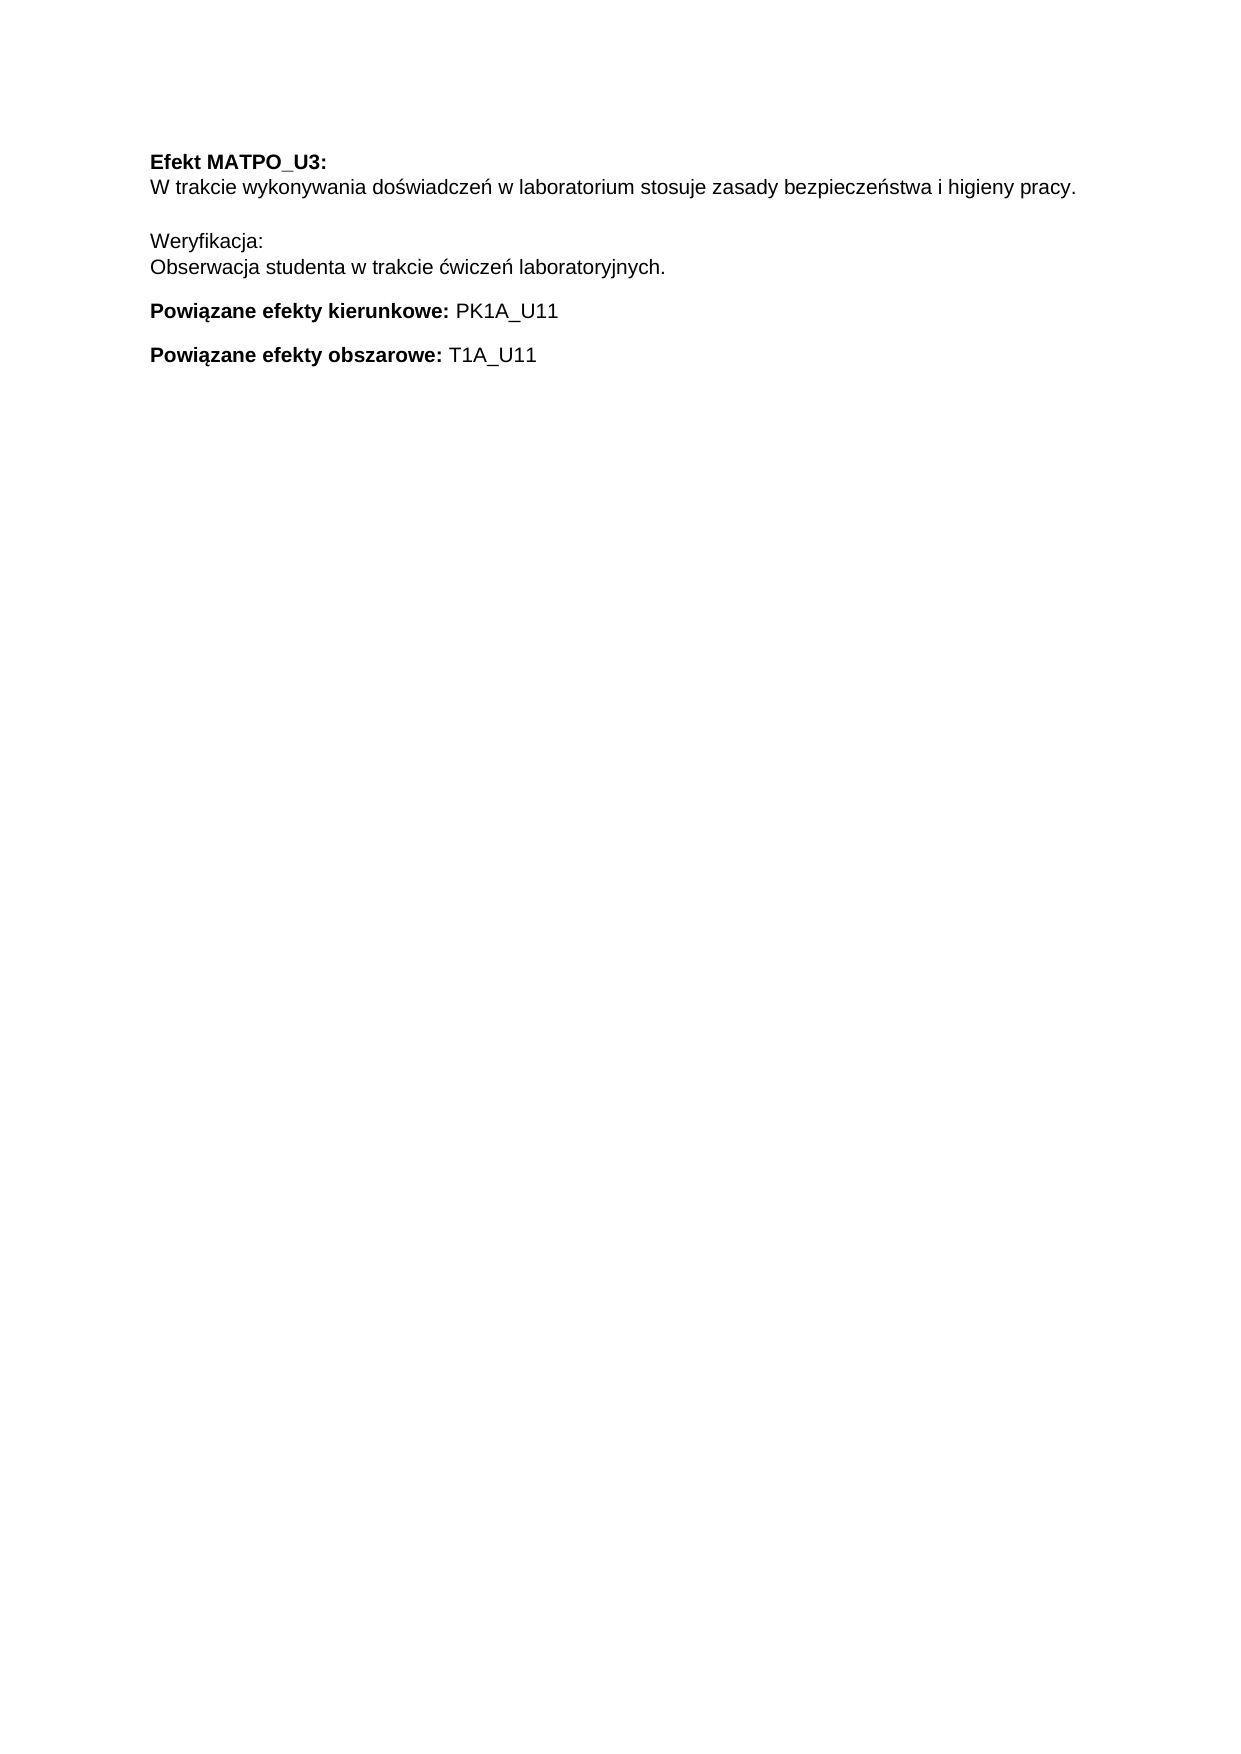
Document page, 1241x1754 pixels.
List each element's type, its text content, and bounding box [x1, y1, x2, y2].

text Obserwacja studenta w trakcie ćwiczeń laboratoryjnych. [150, 255, 1090, 279]
text W trakcie wykonywania doświadczeń w laboratorium stosuje zasady bezpieczeństwa i higieny pracy. [150, 175, 1090, 223]
text Efekt MATPO_U3: [150, 150, 1090, 174]
text Powiązane efekty kierunkowe: PK1A_U11 [150, 299, 1090, 323]
text Weryfikacja: [150, 229, 1090, 253]
text Powiązane efekty obszarowe: T1A_U11 [150, 343, 1090, 367]
